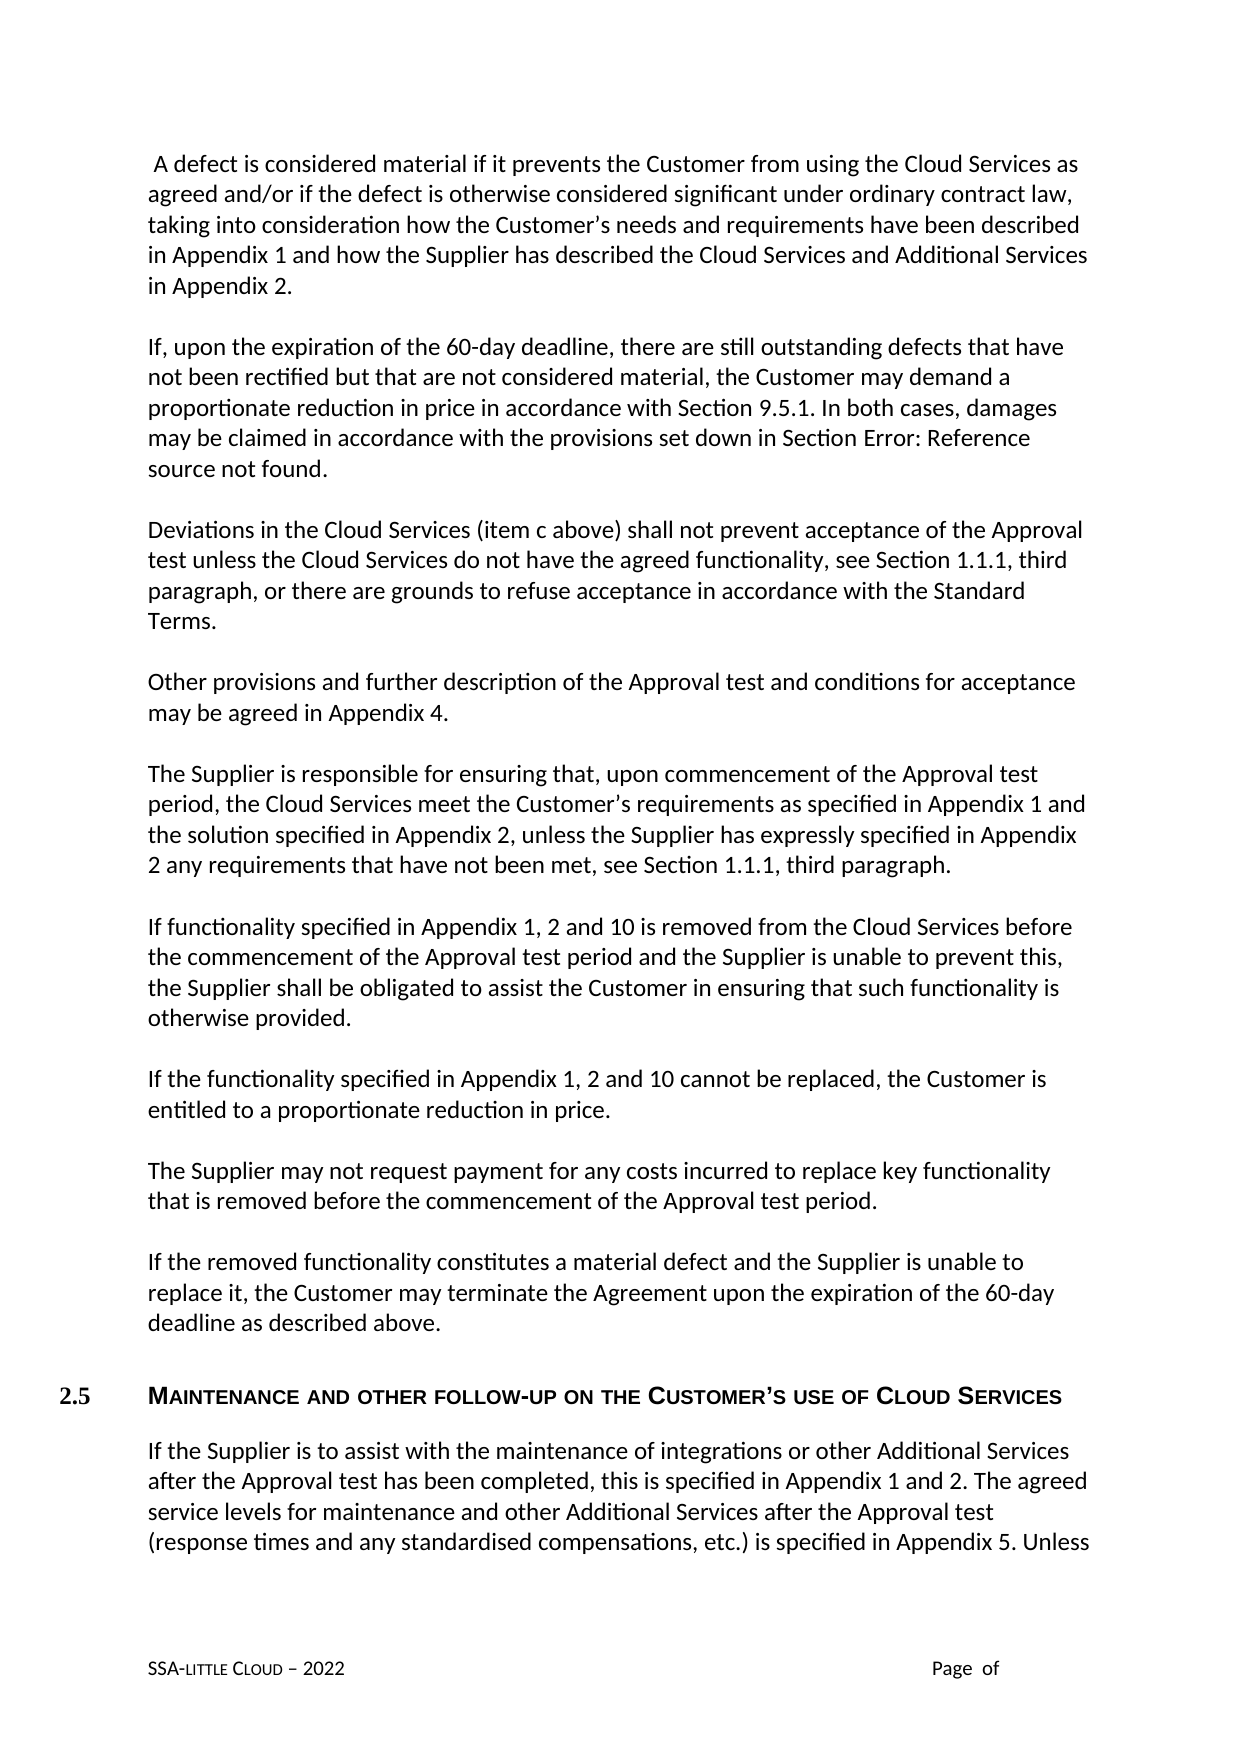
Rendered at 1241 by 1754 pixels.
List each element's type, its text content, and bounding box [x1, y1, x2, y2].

text Deviations in the Cloud Services (item c above) shall not prevent acceptance of the Approval test unless the Cloud Services do not have the agreed functionality, see Section 1.1.1, third paragraph, or there are grounds to refuse acceptance in accordance with the Standard Terms. [148, 514, 1092, 636]
subtitle Maintenance and other follow-up on the Customer’s use of Cloud Services [59, 1381, 1092, 1410]
text A defect is considered material if it prevents the Customer from using the Cloud Services as agreed and/or if the defect is otherwise considered significant under ordinary contract law, taking into consideration how the Customer’s needs and requirements have been described in Appendix 1 and how the Supplier has described the Cloud Services and Additional Services in Appendix 2. [148, 148, 1092, 300]
text If the functionality specified in Appendix 1, 2 and 10 cannot be replaced, the Customer is entitled to a proportionate reduction in price. [148, 1063, 1092, 1124]
text The Supplier may not request payment for any costs incurred to replace key functionality that is removed before the commencement of the Approval test period. [148, 1155, 1092, 1216]
text If functionality specified in Appendix 1, 2 and 10 is removed from the Cloud Services before the commencement of the Approval test period and the Supplier is unable to prevent this, the Supplier shall be obligated to assist the Customer in ensuring that such functionality is otherwise provided. [148, 911, 1092, 1033]
text If the removed functionality constitutes a material defect and the Supplier is unable to replace it, the Customer may terminate the Agreement upon the expiration of the 60-day deadline as described above. [148, 1246, 1092, 1338]
text The Supplier is responsible for ensuring that, upon commencement of the Approval test period, the Cloud Services meet the Customer’s requirements as specified in Appendix 1 and the solution specified in Appendix 2, unless the Supplier has expressly specified in Appendix 2 any requirements that have not been met, see Section 1.1.1, third paragraph. [148, 758, 1092, 880]
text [148, 1435, 1092, 1557]
text Other provisions and further description of the Approval test and conditions for acceptance may be agreed in Appendix 4. [148, 667, 1092, 728]
